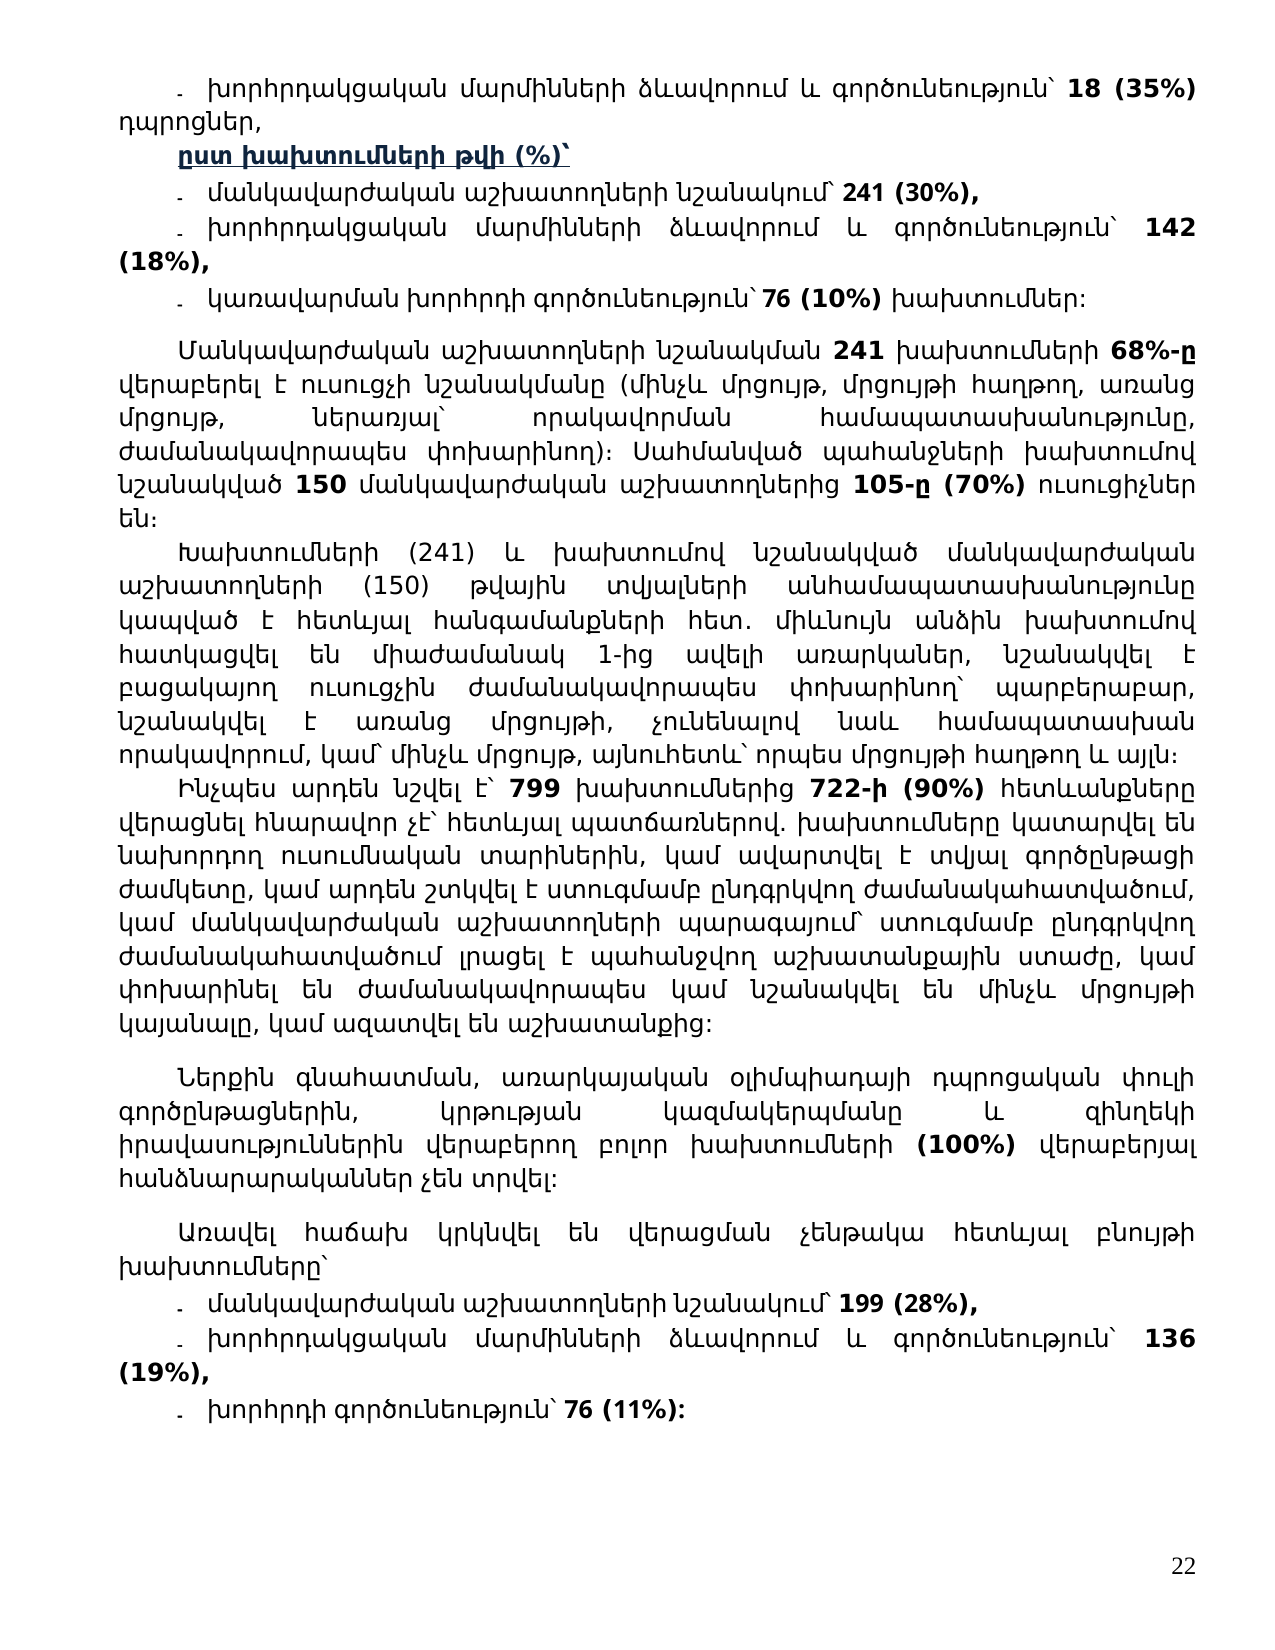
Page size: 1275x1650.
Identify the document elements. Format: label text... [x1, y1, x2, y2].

list ըստ խախտումների թվի (%)՝ [118, 141, 1196, 170]
text Ինչպես արդեն նշվել է՝ 799 խախտումներից 722-ի (90%) հետևանքները վերացնել հնարավոր չէ՝ հետևյալ պատճառներով. խախտումները կատարվել են նախորդող ուսումնական տարիներին, կամ ավարտվել է տվյալ գործընթացի ժամկետը, կամ արդեն շտկվել է ստուգմամբ ընդգրկվող ժամանակահատվածում, կամ մանկավարժական աշխատողների պարագայում՝ ստուգմամբ ընդգրկվող ժամանակահատվածում լրացել է պահանջվող աշխատանքային ստաժը, կամ փոխարինել են ժամանակավորապես կամ նշանակվել են մինչև մրցույթի կայանալը, կամ ազատվել են աշխատանքից: [118, 774, 1196, 1038]
list մանկավարժական աշխատողների նշանակում՝ 241 (30%), [118, 174, 1196, 208]
list խորհրդակցական մարմինների ձևավորում և գործունեություն՝ 136 (19%), [118, 1325, 1196, 1387]
list մանկավարժական աշխատողների նշանակում՝ 199 (28%), [118, 1286, 1196, 1319]
list խորհրդակցական մարմինների ձևավորում և գործունեություն՝ 142 (18%), [118, 214, 1196, 276]
list խորհրդակցական մարմինների ձևավորում և գործունեություն՝ 18 (35%) դպրոցներ, [118, 74, 1196, 137]
text Ներքին գնահատման, առարկայական օլիմպիադայի դպրոցական փուլի գործընթացներին, կրթության կազմակերպմանը և զինղեկի իրավասություններին վերաբերող բոլոր խախտումների (100%) վերաբերյալ հանձնարարականներ չեն տրվել: [118, 1063, 1196, 1193]
text Մանկավարժական աշխատողների նշանակման 241 խախտումների 68%-ը վերաբերել է ուսուցչի նշանակմանը (մինչև մրցույթ, մրցույթի հաղթող, առանց մրցույթ, ներառյալ՝ որակավորման համապատասխանությունը, ժամանակավորապես փոխարինող)։ Սահմանված պահանջների խախտումով նշանակված 150 մանկավարժական աշխատողներից 105-ը (70%) ուսուցիչներ են։ [118, 337, 1196, 533]
list խորհրդի գործունեություն՝ 76 (11%): [118, 1392, 1196, 1426]
text Առավել հաճախ կրկնվել են վերացման չենթակա հետևյալ բնույթի խախտումները՝ [118, 1218, 1196, 1281]
list կառավարման խորհրդի գործունեություն՝ 76 (10%) խախտումներ: [118, 281, 1196, 315]
text Խախտումների (241) և խախտումով նշանակված մանկավարժական աշխատողների (150) թվային տվյալների անհամապատասխանությունը կապված է հետևյալ հանգամանքների հետ․ միևնույն անձին խախտումով հատկացվել են միաժամանակ 1-ից ավելի առարկաներ, նշանակվել է բացակայող ուսուցչին ժամանակավորապես փոխարինող՝ պարբերաբար, նշանակվել է առանց մրցույթի, չունենալով նաև համապատասխան որակավորում, կամ՝ մինչև մրցույթ, այնուհետև՝ որպես մրցույթի հաղթող և այլն։ [118, 538, 1196, 770]
